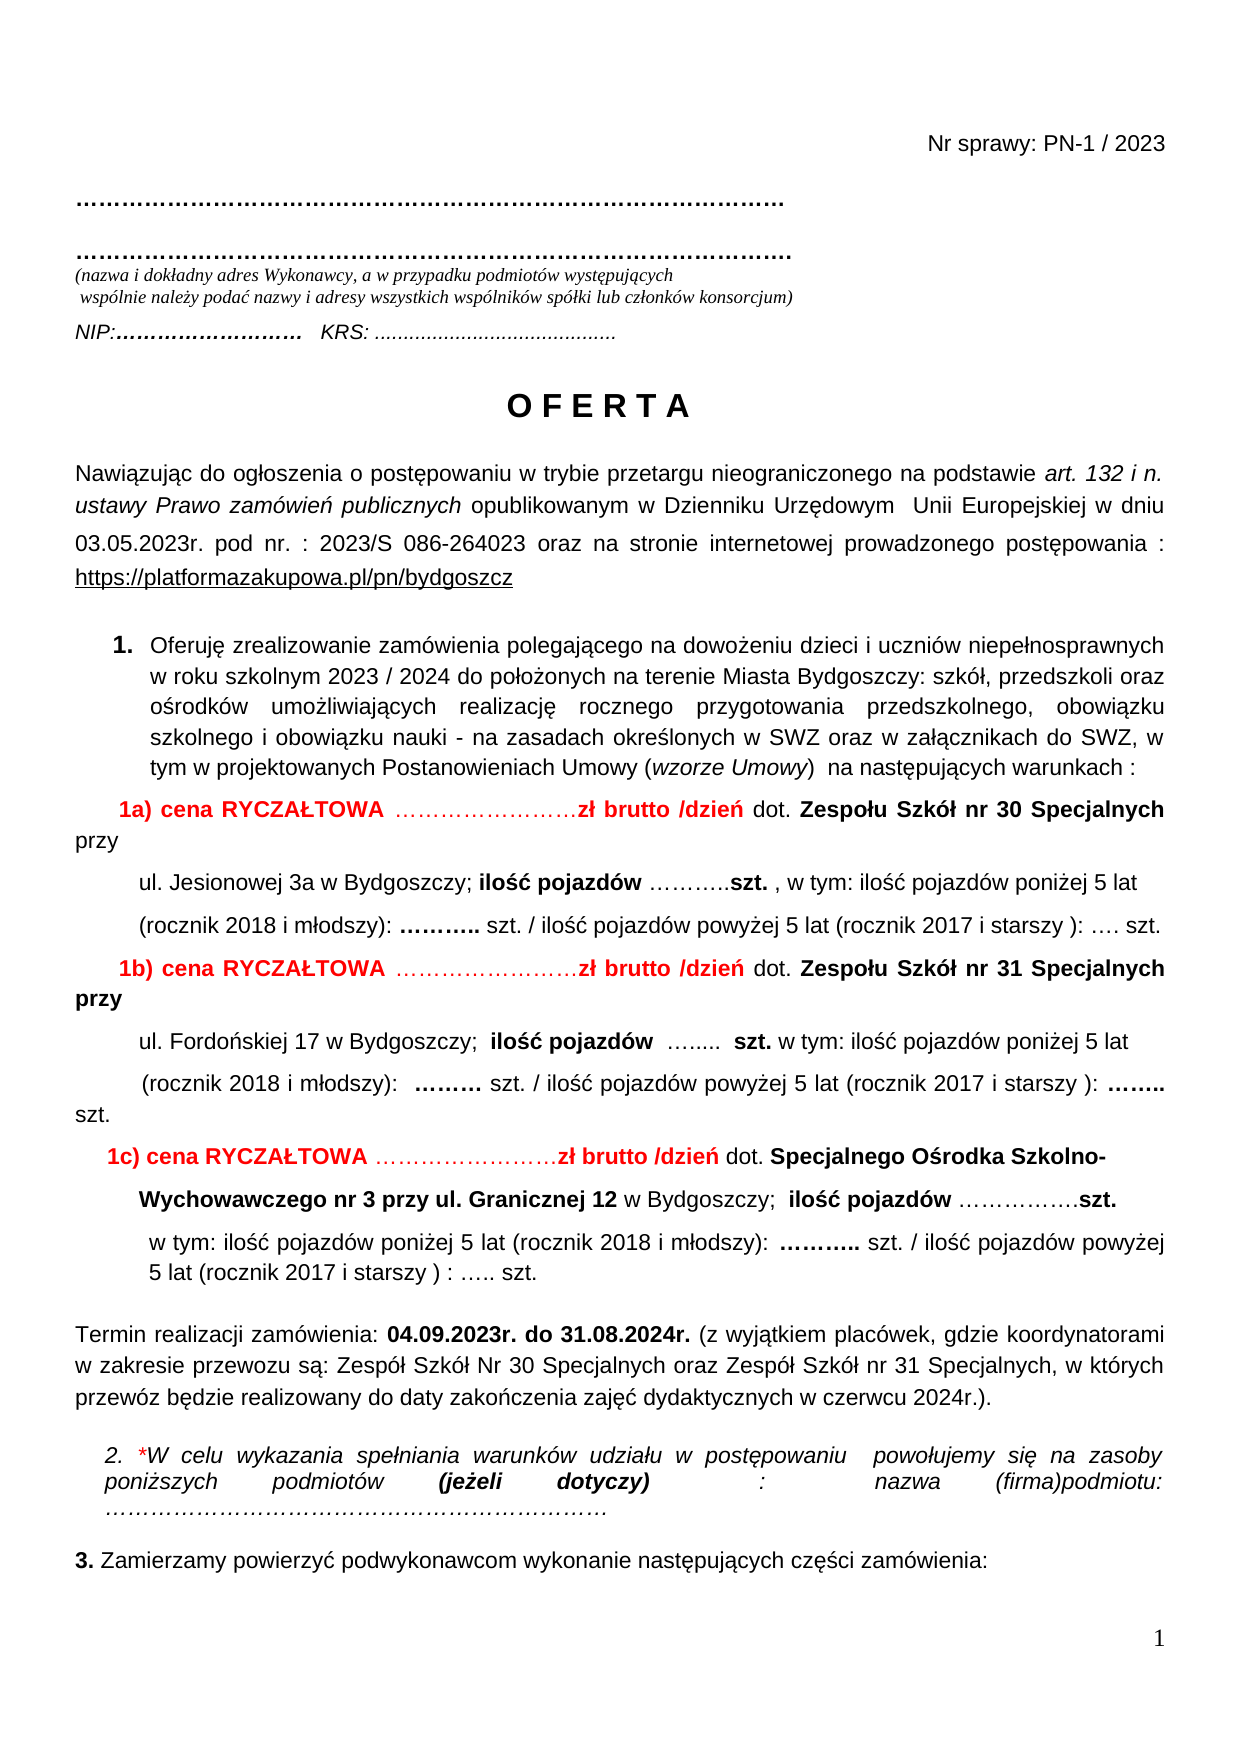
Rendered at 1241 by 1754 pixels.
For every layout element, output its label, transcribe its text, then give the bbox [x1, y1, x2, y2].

text w tym: ilość pojazdów poniżej 5 lat (rocznik 2018 i młodszy): ……….. szt. / ilość pojazdów powyżej 5 lat (rocznik 2017 i starszy ) : ….. szt. [75, 1229, 1165, 1285]
text …………………………………………………………………………………. [75, 238, 1165, 264]
text ul. Jesionowej 3a w Bydgoszczy; ilość pojazdów ………..szt. , w tym: ilość pojazdów poniżej 5 lat [75, 869, 1165, 896]
text (rocznik 2018 i młodszy): ……… szt. / ilość pojazdów powyżej 5 lat (rocznik 2017 i starszy ): …….. szt. [75, 1070, 1165, 1127]
text ………………………………………………………………………………… [75, 185, 1165, 212]
subtitle 2. *W celu wykazania spełniania warunków udziału w postępowaniu powołujemy się na zasoby poniższych podmiotów (jeżeli dotyczy) : nazwa (firma)podmiotu:………………………………………………………… [75, 1442, 1165, 1521]
text Nawiązując do ogłoszenia o postępowaniu w trybie przetargu nieograniczonego na podstawie art. 132 i n. ustawy Prawo zamówień publicznych opublikowanym w Dzienniku Urzędowym Unii Europejskiej w dniu 03.05.2023r. pod nr. : 2023/S 086-264023 oraz na stronie internetowej prowadzonego postępowania : https://platformazakupowa.pl/pn/bydgoszcz [75, 460, 1165, 591]
text (nazwa i dokładny adres Wykonawcy, a w przypadku podmiotów występujących [75, 264, 1121, 286]
text (rocznik 2018 i młodszy): ……….. szt. / ilość pojazdów powyżej 5 lat (rocznik 2017 i starszy ): …. szt. [75, 912, 1165, 938]
text Wychowawczego nr 3 przy ul. Granicznej 12 w Bydgoszczy; ilość pojazdów …………….szt. [75, 1186, 1165, 1212]
text wspólnie należy podać nazwy i adresy wszystkich wspólników spółki lub członków konsorcjum) [75, 286, 1121, 307]
text Nr sprawy: PN-1 / 2023 [75, 130, 1165, 156]
list Oferuję zrealizowanie zamówienia polegającego na dowożeniu dzieci i uczniów niepełnosprawnych w roku szkolnym 2023 / 2024 do położonych na terenie Miasta Bydgoszczy: szkół, przedszkoli oraz ośrodków umożliwiających realizację rocznego przygotowania przedszkolnego, obowiązku szkolnego i obowiązku nauki - na zasadach określonych w SWZ oraz w załącznikach do SWZ, w tym w projektowanych Postanowieniach Umowy (wzorze Umowy) na następujących warunkach : [112, 630, 1165, 780]
text Termin realizacji zamówienia: 04.09.2023r. do 31.08.2024r. (z wyjątkiem placówek, gdzie koordynatorami w zakresie przewozu są: Zespół Szkół Nr 30 Specjalnych oraz Zespół Szkół nr 31 Specjalnych, w których przewóz będzie realizowany do daty zakończenia zajęć dydaktycznych w czerwcu 2024r.). [75, 1321, 1165, 1410]
text ul. Fordońskiej 17 w Bydgoszczy; ilość pojazdów …..... szt. w tym: ilość pojazdów poniżej 5 lat [75, 1028, 1165, 1054]
text NIP:……………………… KRS: .......................................... [75, 320, 1121, 344]
text 1a) cena RYCZAŁTOWA ……………………zł brutto /dzień dot. Zespołu Szkół nr 30 Specjalnych przy [75, 796, 1165, 853]
text 1b) cena RYCZAŁTOWA ……………………zł brutto /dzień dot. Zespołu Szkół nr 31 Specjalnych przy [75, 955, 1165, 1011]
text 1c) cena RYCZAŁTOWA ……………………zł brutto /dzień dot. Specjalnego Ośrodka Szkolno- [75, 1143, 1165, 1169]
text O F E R T A [75, 386, 1121, 424]
text 3. Zamierzamy powierzyć podwykonawcom wykonanie następujących części zamówienia: [75, 1547, 1165, 1573]
